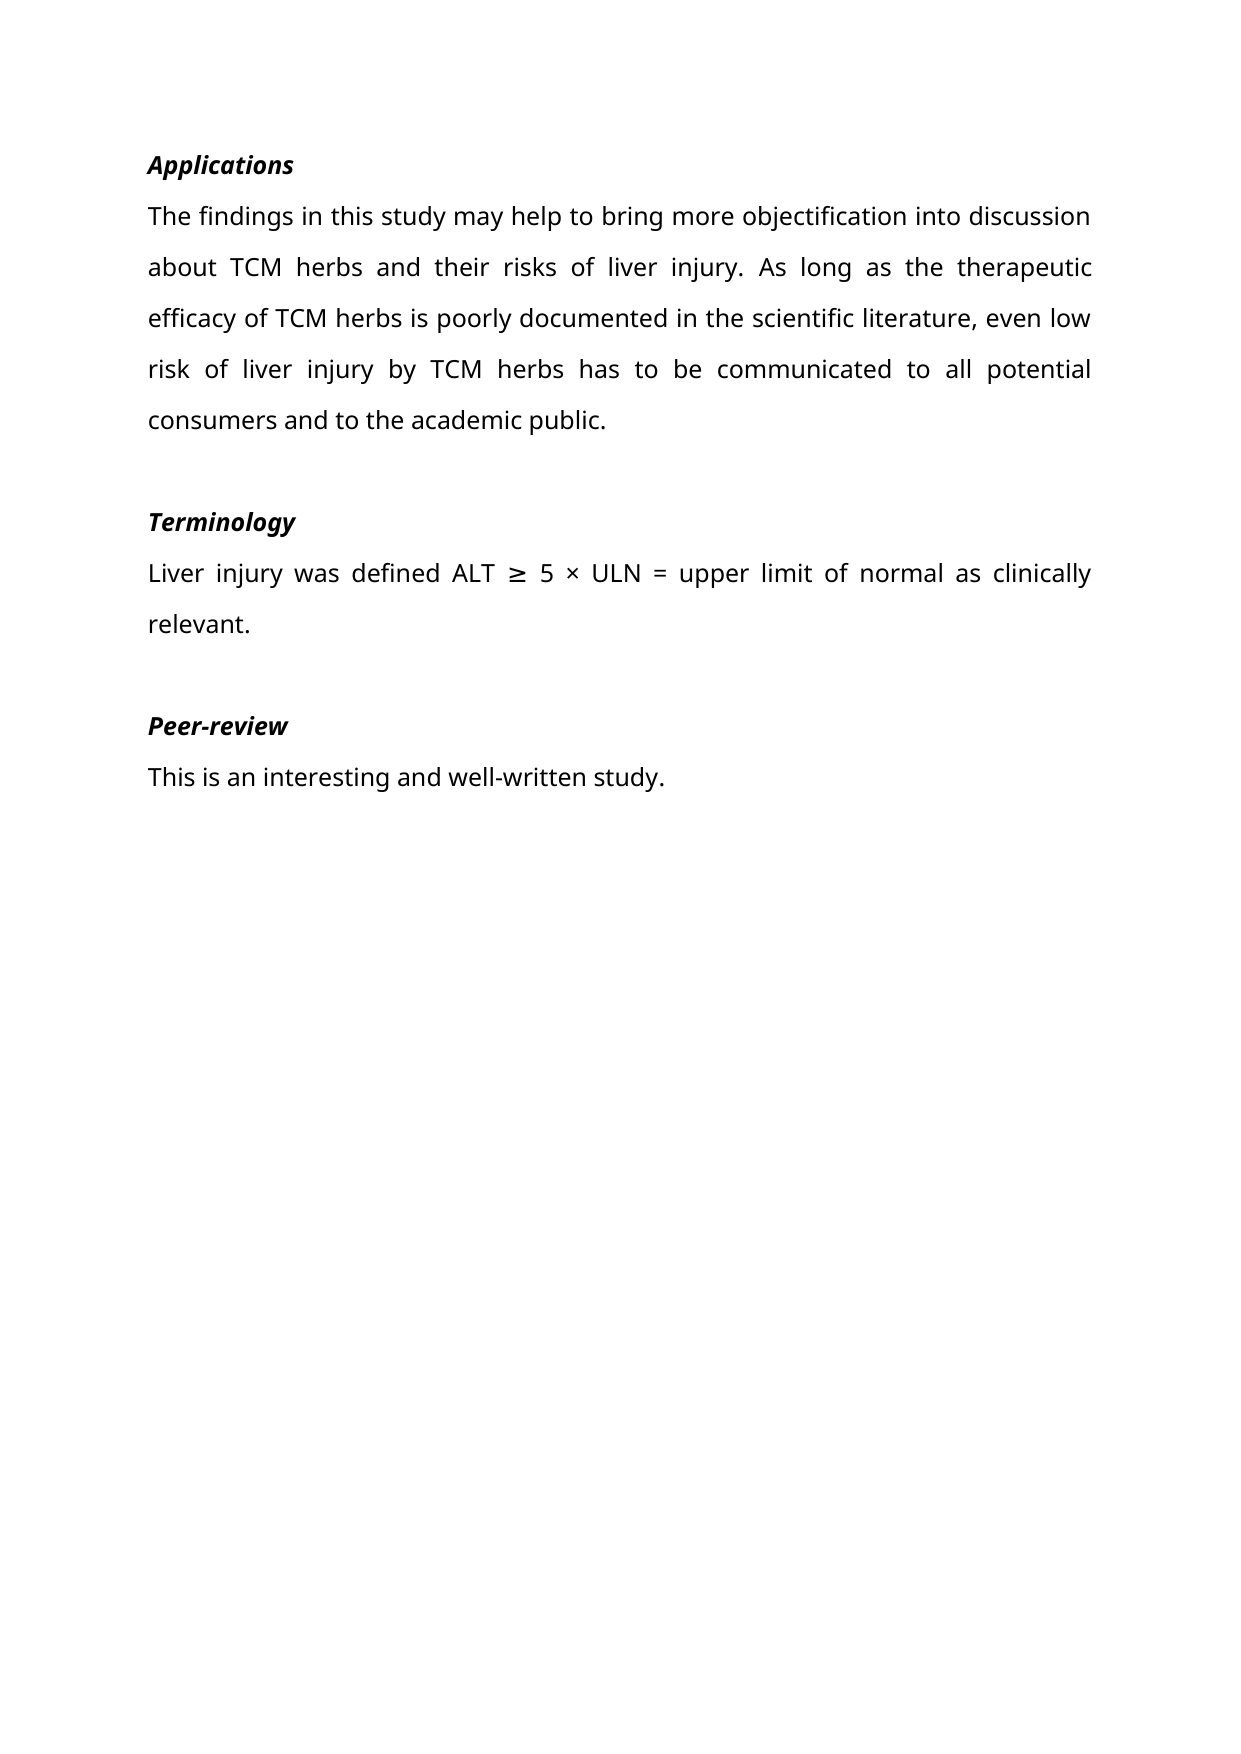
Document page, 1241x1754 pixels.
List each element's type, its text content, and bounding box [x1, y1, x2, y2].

text Peer-review [148, 709, 1093, 743]
text This is an interesting and well-written study. [148, 760, 1093, 794]
text Applications [148, 148, 1093, 182]
text Terminology [148, 505, 1093, 539]
text The findings in this study may help to bring more objectification into discussion about TCM herbs and their risks of liver injury. As long as the therapeutic efficacy of TCM herbs is poorly documented in the scientific literature, even low risk of liver injury by TCM herbs has to be communicated to all potential consumers and to the academic public. [148, 199, 1093, 437]
text Liver injury was defined ALT ≥ 5 × ULN = upper limit of normal as clinically relevant. [148, 556, 1093, 641]
